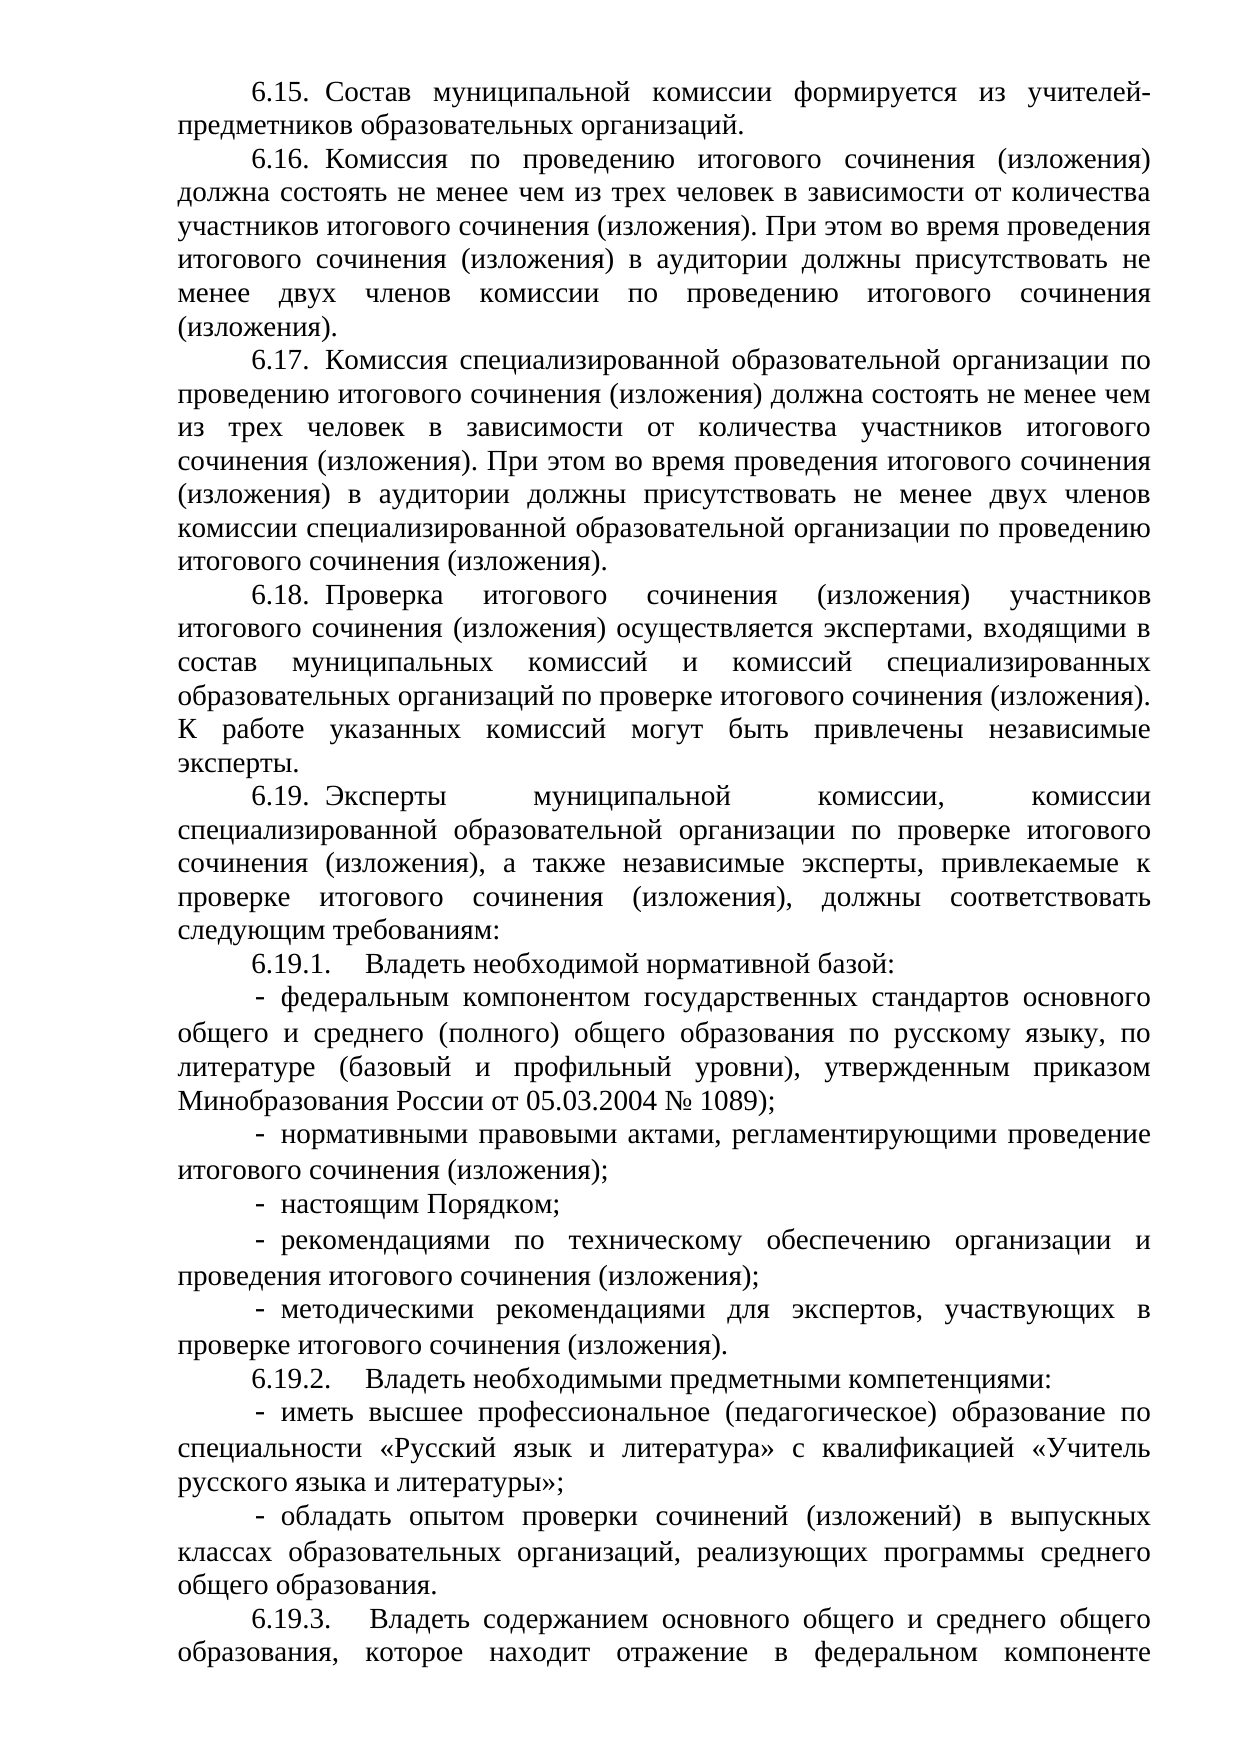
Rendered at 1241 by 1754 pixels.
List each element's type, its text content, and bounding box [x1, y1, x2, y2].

list нормативными правовыми актами, регламентирующими проведение итогового сочинения (изложения); [177, 1116, 1152, 1186]
list Эксперты муниципальной комиссии, комиссии специализированной образовательной организации по проверке итогового сочинения (изложения), а также независимые эксперты, привлекаемые к проверке итогового сочинения (изложения), должны соответствовать следующим требованиям: [177, 778, 1152, 946]
list Владеть необходимыми предметными компетенциями: [251, 1361, 1152, 1394]
list настоящим Порядком; [177, 1186, 1152, 1222]
list Проверка итогового сочинения (изложения) участников итогового сочинения (изложения) осуществляется экспертами, входящими в состав муниципальных комиссий и комиссий специализированных образовательных организаций по проверке итогового сочинения (изложения). К работе указанных комиссий могут быть привлечены независимые эксперты. [177, 577, 1152, 778]
list рекомендациями по техническому обеспечению организации и проведения итогового сочинения (изложения); [177, 1222, 1152, 1291]
list федеральным компонентом государственных стандартов основного общего и среднего (полного) общего образования по русскому языку, по литературе (базовый и профильный уровни), утвержденным приказом Минобразования России от 05.03.2004 № 1089); [177, 979, 1152, 1116]
list Состав муниципальной комиссии формируется из учителей-предметников образовательных организаций. [177, 74, 1152, 141]
list методическими рекомендациями для экспертов, участвующих в проверке итогового сочинения (изложения). [177, 1291, 1152, 1361]
list Комиссия по проведению итогового сочинения (изложения) должна состоять не менее чем из трех человек в зависимости от количества участников итогового сочинения (изложения). При этом во время проведения итогового сочинения (изложения) в аудитории должны присутствовать не менее двух членов комиссии по проведению итогового сочинения (изложения). [177, 141, 1152, 342]
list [177, 1601, 1152, 1668]
list Владеть необходимой нормативной базой: [251, 946, 1152, 979]
list Комиссия специализированной образовательной организации по проведению итогового сочинения (изложения) должна состоять не менее чем из трех человек в зависимости от количества участников итогового сочинения (изложения). При этом во время проведения итогового сочинения (изложения) в аудитории должны присутствовать не менее двух членов комиссии специализированной образовательной организации по проведению итогового сочинения (изложения). [177, 342, 1152, 577]
list обладать опытом проверки сочинений (изложений) в выпускных классах образовательных организаций, реализующих программы среднего общего образования. [177, 1498, 1152, 1601]
list иметь высшее профессиональное (педагогическое) образование по специальности «Русский язык и литература» с квалификацией «Учитель русского языка и литературы»; [177, 1394, 1152, 1498]
